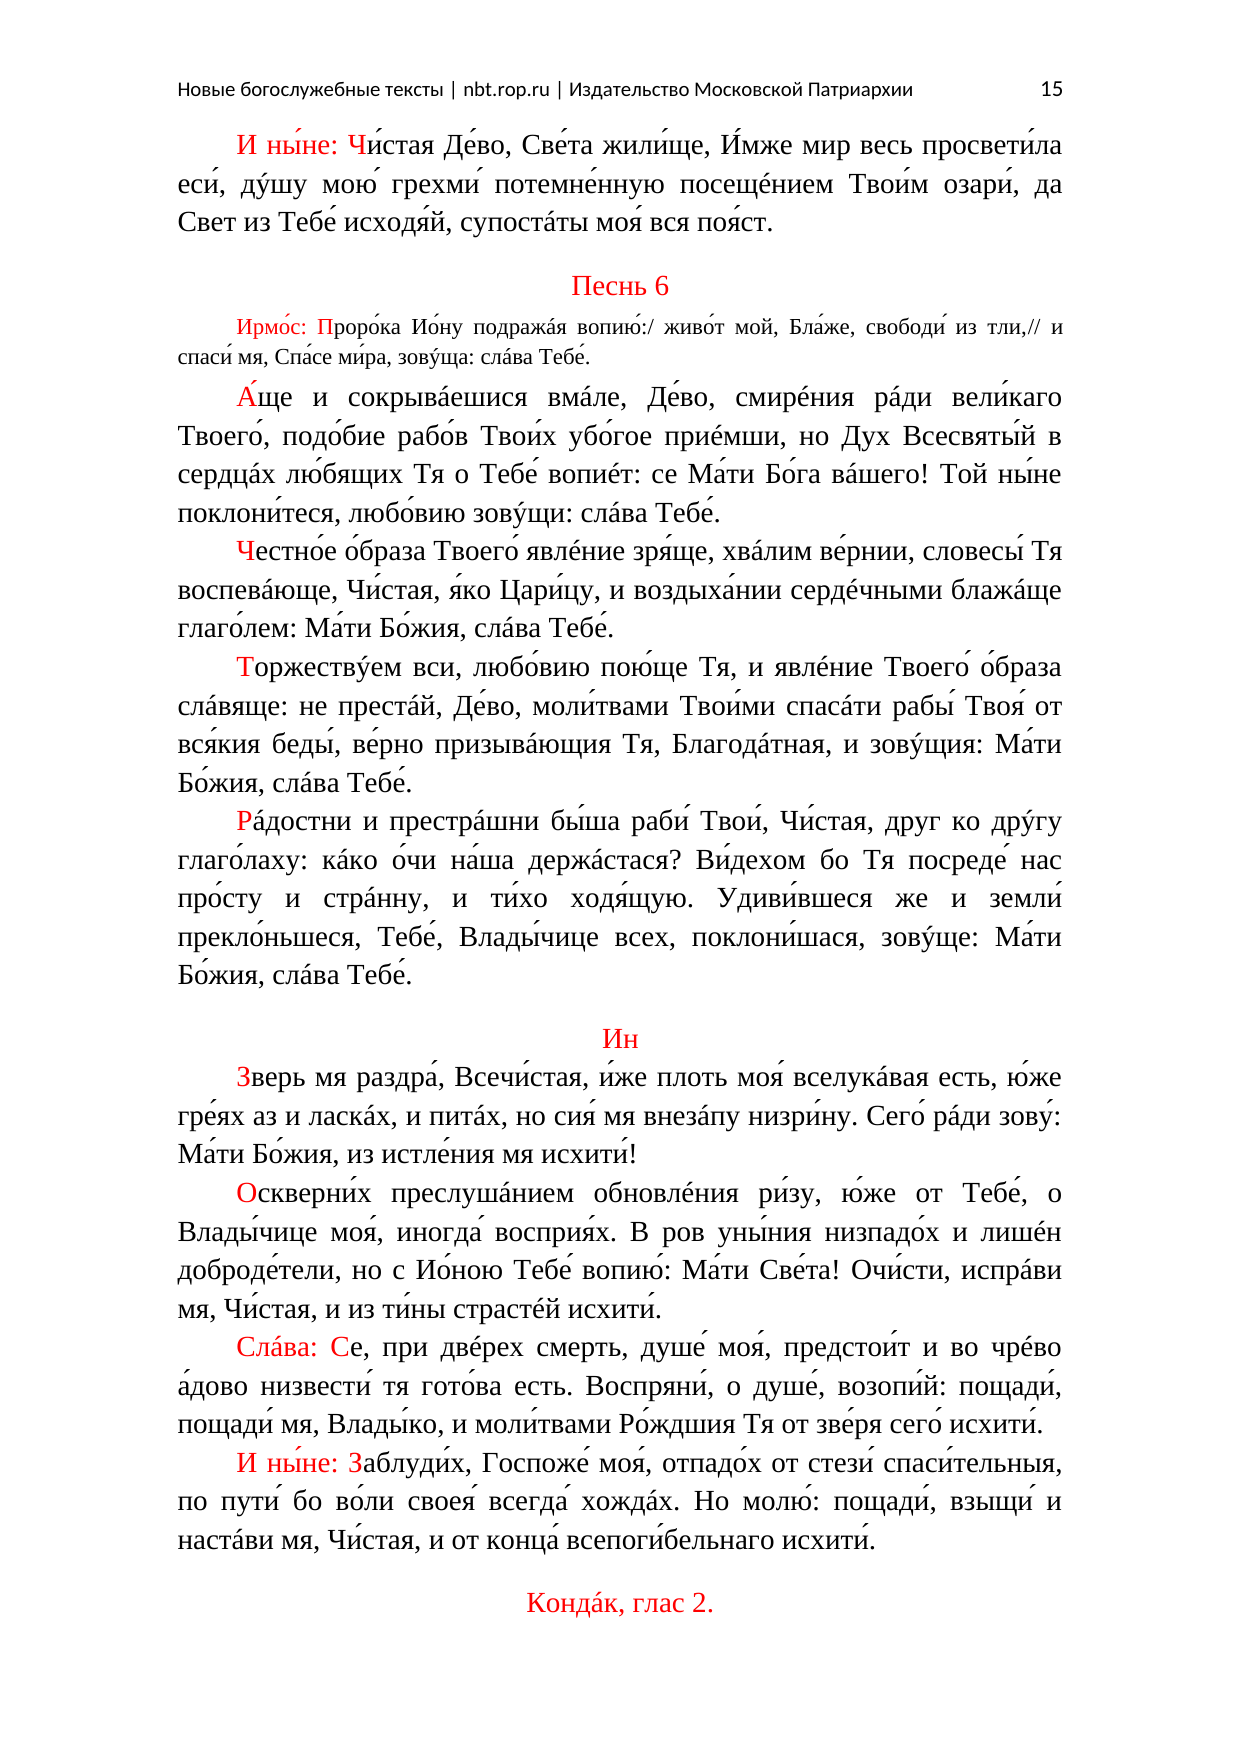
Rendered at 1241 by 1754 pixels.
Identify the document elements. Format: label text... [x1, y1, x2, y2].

text И ны́не: Чи́стая Де́во, Све́та жили́ще, И́мже мир вeсь просвети́ла еси́, дýшу мою́ грехми́ потемне́нную посещéнием Твои́м озари́, да Свет из Тебе́ исходя́й, супостáты моя́ вся поя́ст. [177, 127, 1063, 238]
text Зверь мя раздра́, Всечи́cтая, и́же плоть моя́ вселукáвая есть, ю́же гре́ях аз и ласкáх, и питáх, но сия́ мя внезáпу низри́ну. Сего́ рáди зову́: Ма́ти Бо́жия, из истле́ния мя исхити́! [177, 1059, 1063, 1170]
text Песнь 6 [177, 268, 1063, 301]
text Кондáк, глaс 2. [177, 1586, 1063, 1619]
text Слáва: Се, при двéрех смeрть, душе́ моя́, предстои́т и во чрéво а́дово низвести́ тя гото́ва есть. Воспряни́, о душе́, возопи́й: пощади́, пощади́ мя, Влады́ко, и моли́твами Ро́ждшия Тя от зве́ря сего́ исхити́. [177, 1329, 1063, 1440]
text Ин [177, 1021, 1063, 1054]
text А́ще и сокрывáешися вмáле, Де́во, смирéния рáди вели́каго Твоего́, подо́бие рабо́в Твои́х убо́гое приéмши, но Дух Всесвяты́й в сердцáх лю́бящих Тя о Тебе́ вопиéт: се Ма́ти Бо́га вáшего! Той ны́не поклони́теся, любо́вию зовýщи: слáва Тебе́. [177, 379, 1063, 528]
text Рáдостни и престрáшни бы́ша раби́ Твои́, Чи́cтая, дрyг ко дрýгу глаго́лаху: кáко о́чи на́ша держáстася? Ви́дехом бо Тя посреде́ нaс про́сту и стрáнну, и ти́хо ходя́щую. Удиви́вшеся же и земли́ прекло́ньшеся, Тебе́, Влады́чице всех, поклони́шася, зовýще: Ма́ти Бо́жия, слáва Тебе́. [177, 803, 1063, 991]
text Торжествýем вси, любо́вию пою́ще Тя, и явлéние Твоего́ о́браза слáвяще: не престáй, Де́во, моли́твами Твои́ми спасáти рабы́ Твоя́ от вся́кия беды́, ве́рно призывáющия Тя, Благодáтная, и зовýщия: Ма́ти Бо́жия, слáва Тебе́. [177, 649, 1063, 798]
text Чеcтно́е о́браза Твоего́ явлéние зря́ще, хвáлим ве́рнии, словесы́ Тя воспевáюще, Чи́cтая, я́ко Цари́цу, и воздыха́нии сердéчными блажáще глаго́лем: Ма́ти Бо́жия, слáва Тебе́. [177, 533, 1063, 644]
text Оскверни́х преслушáнием обновлéния ри́зу, ю́же от Тебе́, о Влады́чице моя́, иногда́ восприя́х. В ров уны́ния низпадо́х и лишéн доброде́тели, но с Ио́ною Тебе́ вопию́: Ма́ти Све́та! Очи́сти, испрáви мя, Чи́cтая, и из ти́ны страстéй исхити́. [177, 1175, 1063, 1324]
text И ны́не: Заблуди́х, Госпоже́ моя́, отпадо́х от стези́ спаси́тельныя, по пути́ бо во́ли своея́ всегда́ хождáх. Но молю́: пощади́, взыщи́ и настáви мя, Чи́стая, и от конца́ всепоги́бельнаго исхити́. [177, 1445, 1063, 1556]
text Ирмо́с: Проро́ка Ио́ну подражáя вопию́:/ живо́т мой, Бла́же, свободи́ из тли,// и спаси́ мя, Спа́се ми́ра, зовýща: слáва Тебе́. [177, 313, 1063, 369]
